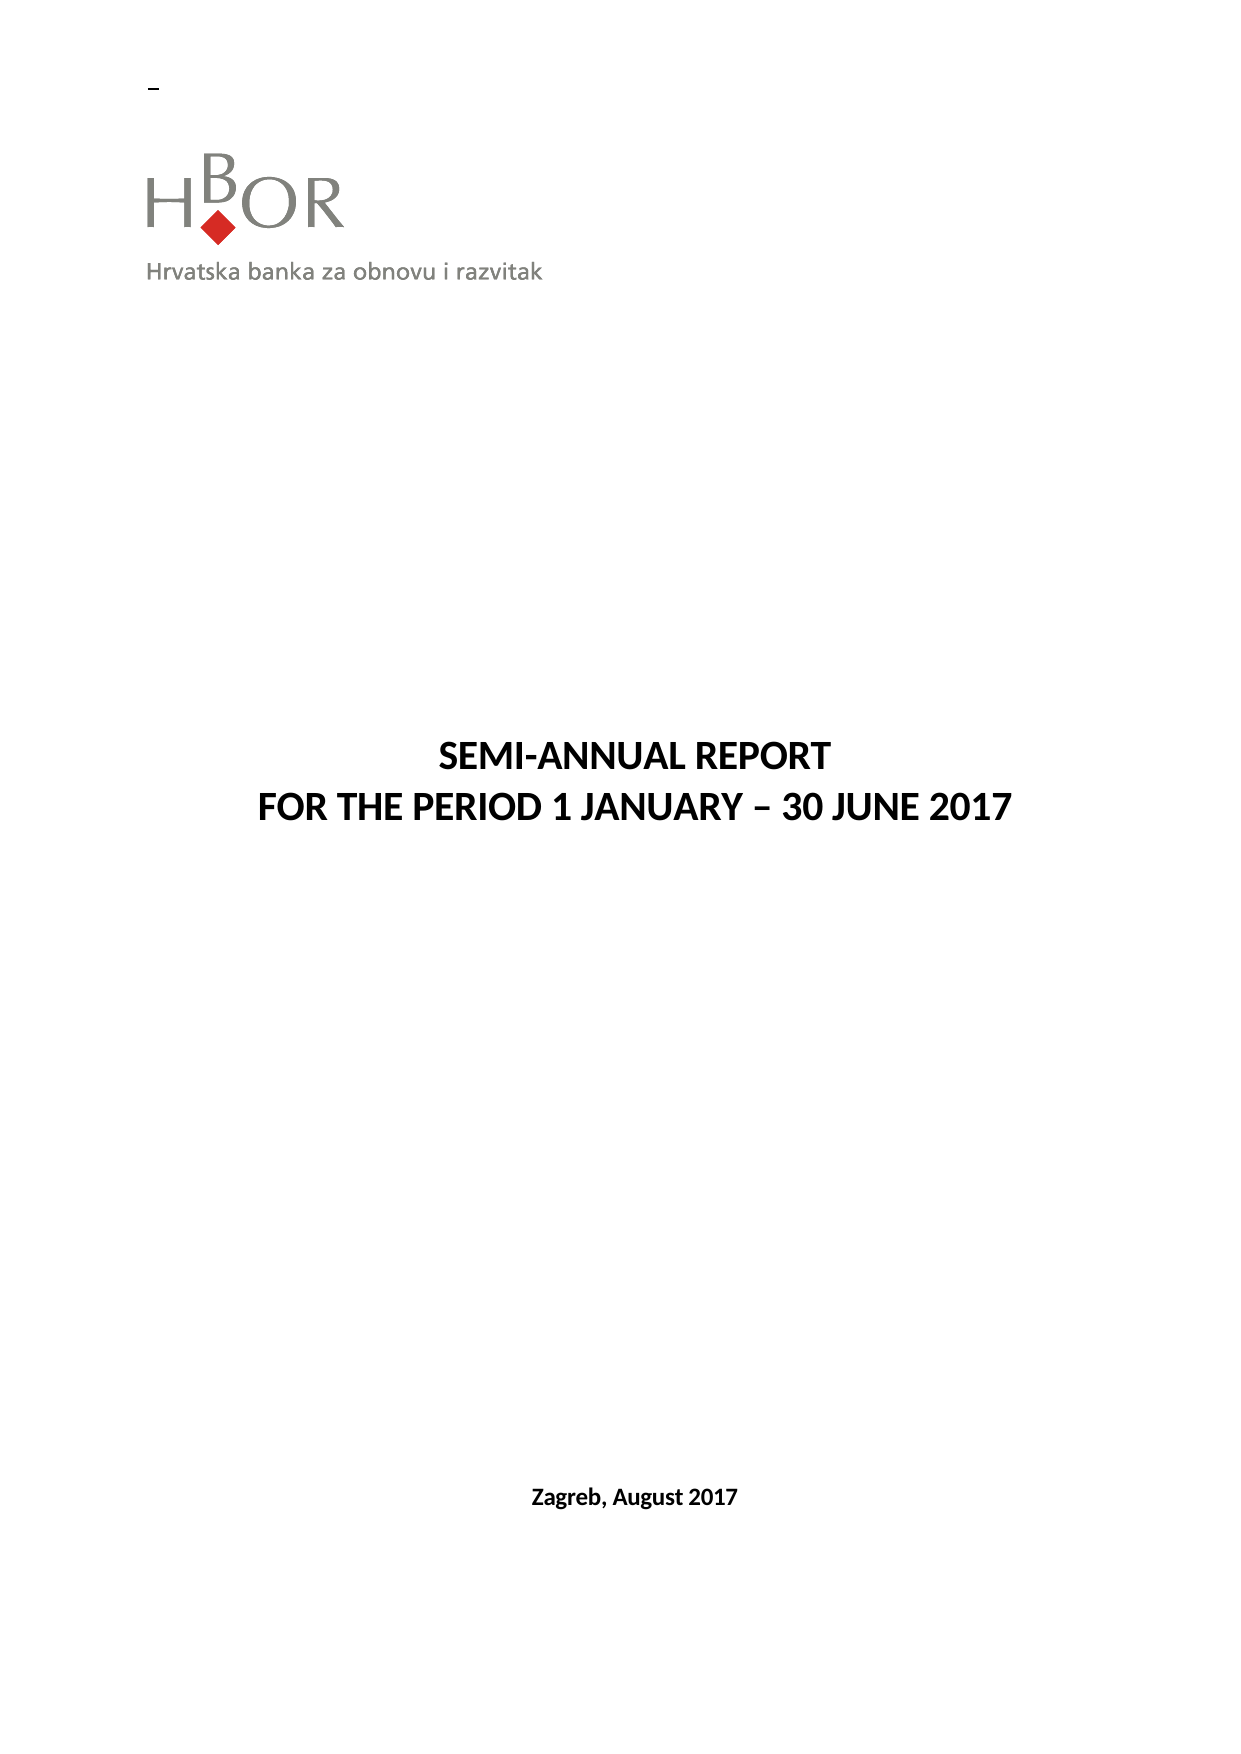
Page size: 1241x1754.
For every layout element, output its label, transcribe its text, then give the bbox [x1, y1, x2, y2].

text SEMI-ANNUAL REPORT [148, 729, 1122, 779]
text Zagreb, August 2017 [148, 1481, 1122, 1512]
text FOR THE PERIOD 1 JANUARY – 30 JUNE 2017 [148, 779, 1122, 830]
